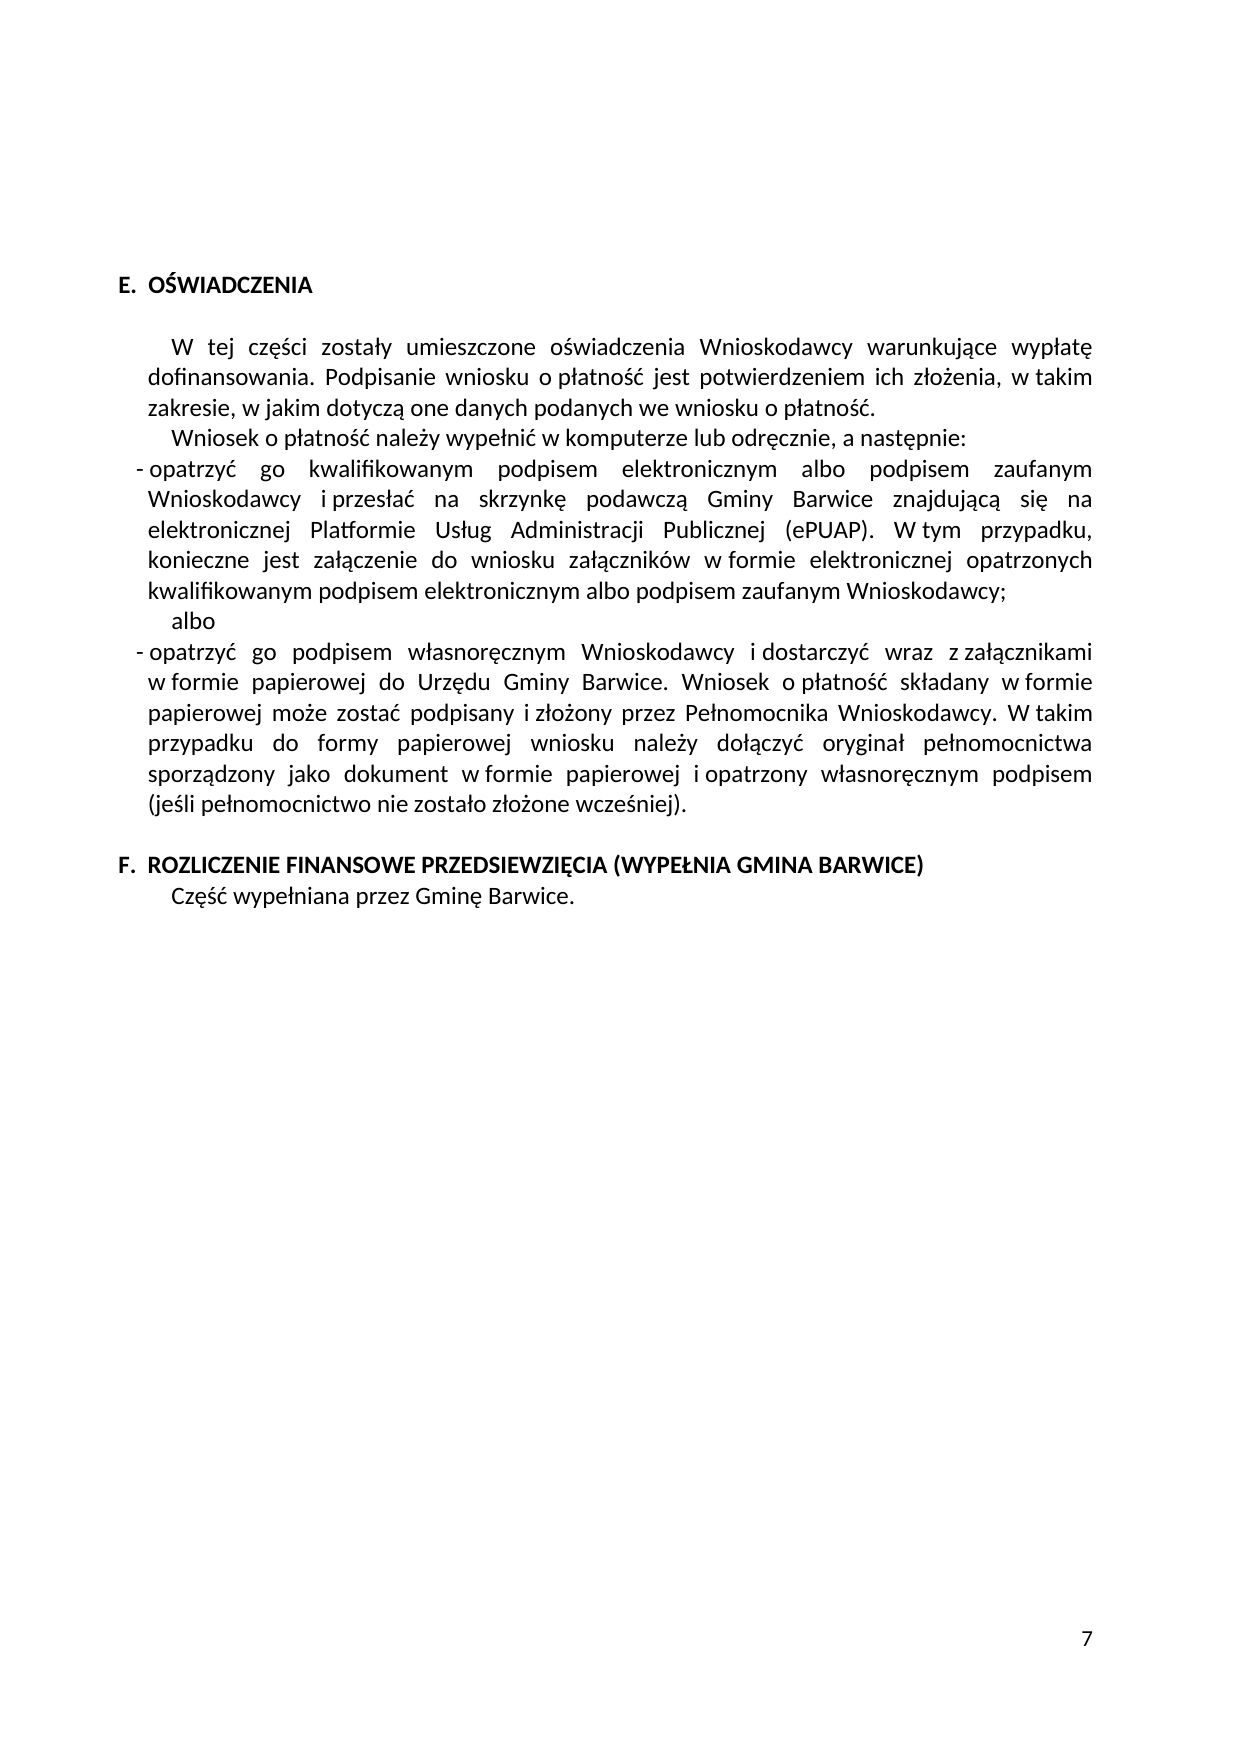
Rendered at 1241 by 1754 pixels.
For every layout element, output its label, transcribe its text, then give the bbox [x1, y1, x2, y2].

text - opatrzyć go podpisem własnoręcznym Wnioskodawcy i dostarczyć wraz z załącznikami w formie papierowej do Urzędu Gminy Barwice. Wniosek o płatność składany w formie papierowej może zostać podpisany i złożony przez Pełnomocnika Wnioskodawcy. W takim przypadku do formy papierowej wniosku należy dołączyć oryginał pełnomocnictwa sporządzony jako dokument w formie papierowej i opatrzony własnoręcznym podpisem (jeśli pełnomocnictwo nie zostało złożone wcześniej). [136, 636, 1093, 819]
text Wniosek o płatność należy wypełnić w komputerze lub odręcznie, a następnie: [148, 422, 1093, 453]
text albo [148, 605, 1093, 636]
text E. OŚWIADCZENIA [118, 270, 1093, 300]
text Część wypełniana przez Gminę Barwice. [148, 880, 1093, 911]
text F. ROZLICZENIE FINANSOWE PRZEDSIEWZIĘCIA (WYPEŁNIA GMINA BARWICE) [118, 849, 1093, 880]
text W tej części zostały umieszczone oświadczenia Wnioskodawcy warunkujące wypłatę dofinansowania. Podpisanie wniosku o płatność jest potwierdzeniem ich złożenia, w takim zakresie, w jakim dotyczą one danych podanych we wniosku o płatność. [148, 331, 1093, 422]
text - opatrzyć go kwalifikowanym podpisem elektronicznym albo podpisem zaufanym Wnioskodawcy i przesłać na skrzynkę podawczą Gminy Barwice znajdującą się na elektronicznej Platformie Usług Administracji Publicznej (ePUAP). W tym przypadku, konieczne jest załączenie do wniosku załączników w formie elektronicznej opatrzonych kwalifikowanym podpisem elektronicznym albo podpisem zaufanym Wnioskodawcy; [136, 453, 1093, 605]
